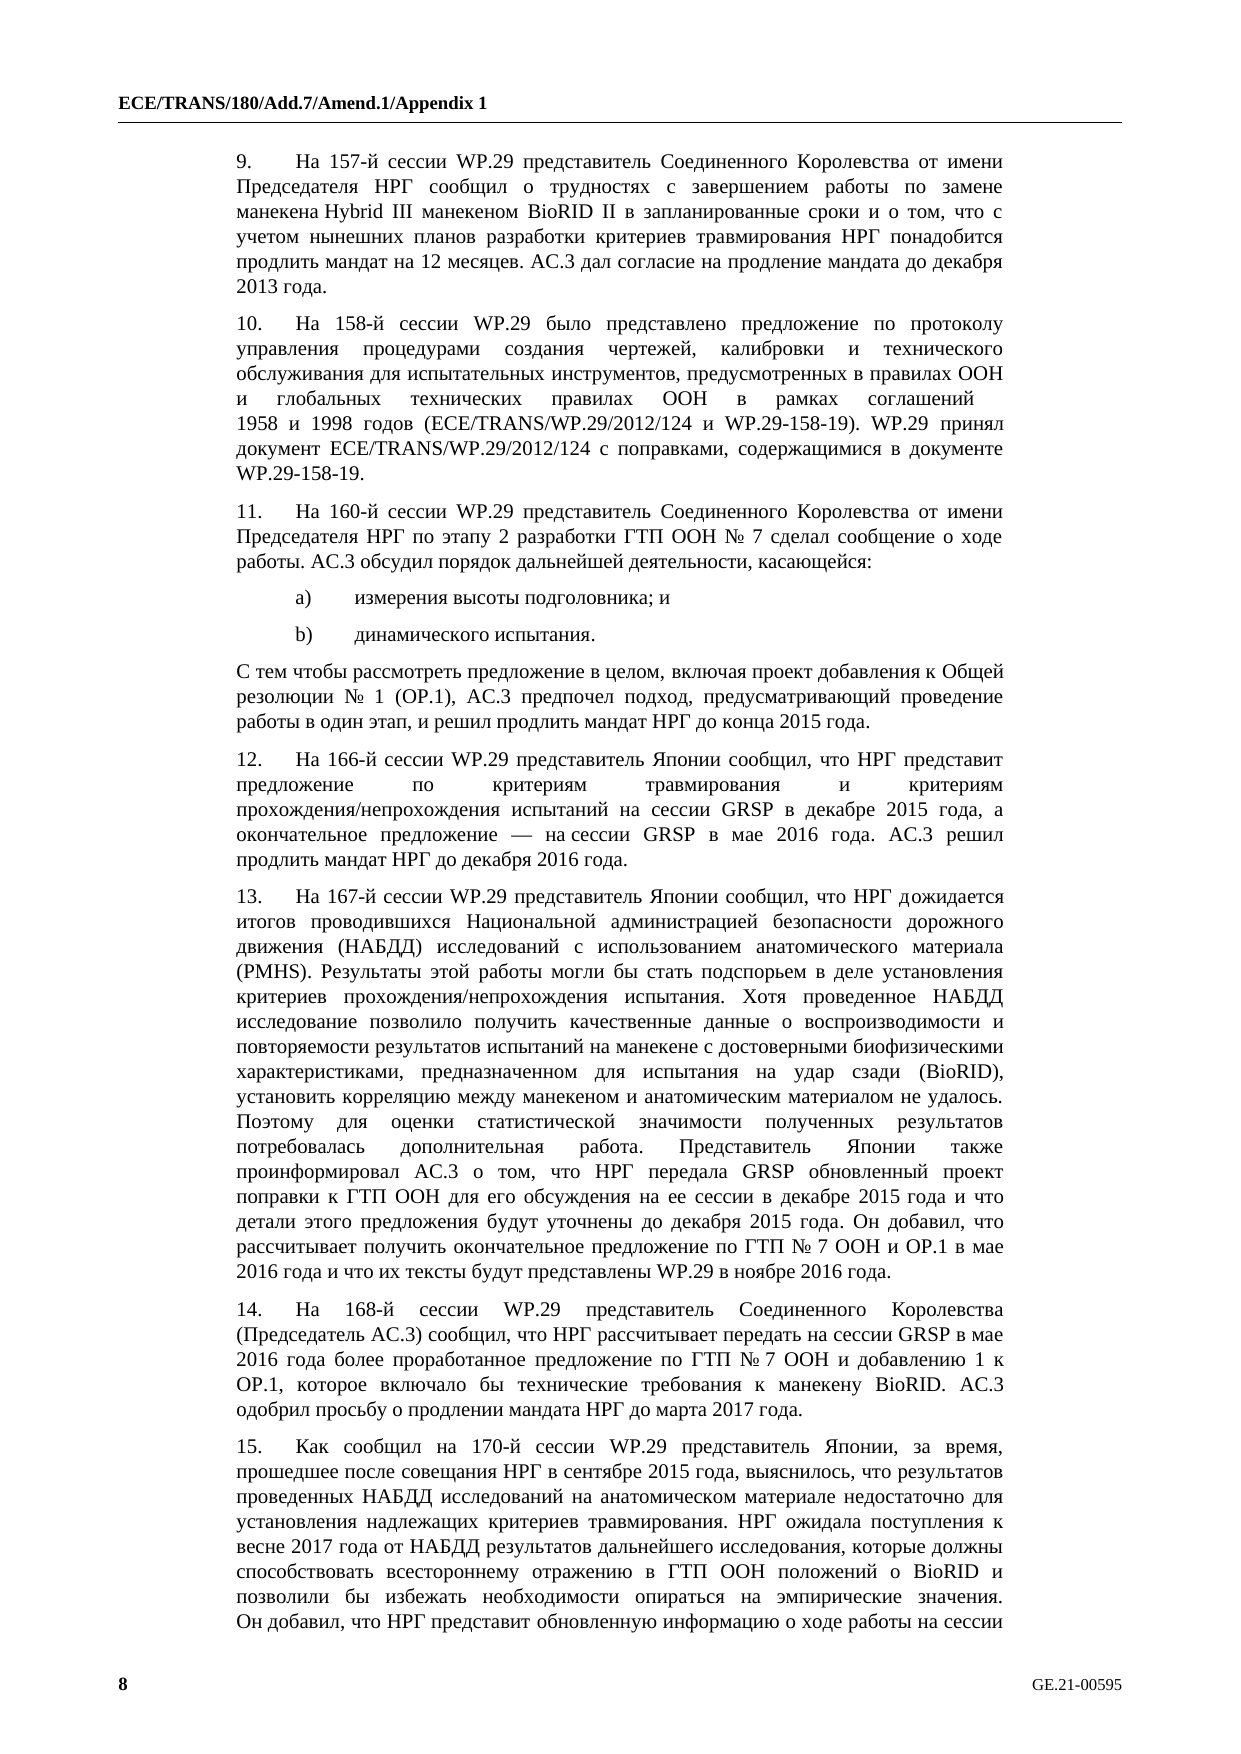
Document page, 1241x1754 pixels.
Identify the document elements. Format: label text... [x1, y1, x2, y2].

text С тем чтобы рассмотреть предложение в целом, включая проект добавления к Общей резолюции № 1 (ОР.1), АС.3 предпочел подход, предусматривающий проведение работы в один этап, и решил продлить мандат НРГ до конца 2015 года. [236, 658, 1004, 733]
text 9. На 157-й сессии WP.29 представитель Соединенного Королевства от имени Председателя НРГ сообщил о трудностях с завершением работы по замене манекена Hybrid III манекеном BioRID II в запланированные сроки и о том, что с учетом нынешних планов разработки критериев травмирования НРГ понадобится продлить мандат на 12 месяцев. AC.3 дал согласие на продление мандата до декабря 2013 года. [236, 148, 1004, 298]
text 14. На 168-й сессии WP.29 представитель Соединенного Королевства (Председатель АС.3) сообщил, что НРГ рассчитывает передать на сессии GRSP в мае 2016 года более проработанное предложение по ГТП № 7 ООН и добавлению 1 к ОР.1, которое включало бы технические требования к манекену BioRID. АС.3 одобрил просьбу о продлении мандата НРГ до марта 2017 года. [236, 1296, 1004, 1421]
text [236, 1433, 1004, 1633]
text 13. На 167-й сессии WP.29 представитель Японии сообщил, что НРГ дожидается итогов проводившихся Национальной администрацией безопасности дорожного движения (НАБДД) исследований с использованием анатомического материала (PMHS). Результаты этой работы могли бы стать подспорьем в деле установления критериев прохождения/непрохождения испытания. Хотя проведенное НАБДД исследование позволило получить качественные данные о воспроизводимости и повторяемости результатов испытаний на манекене с достоверными биофизическими характеристиками, предназначенном для испытания на удар сзади (BioRID), установить корреляцию между манекеном и анатомическим материалом не удалось. Поэтому для оценки статистической значимости полученных результатов потребовалась дополнительная работа. Представитель Японии также проинформировал АС.3 о том, что НРГ передала GRSP обновленный проект поправки к ГТП ООН для его обсуждения на ее сессии в декабре 2015 года и что детали этого предложения будут уточнены до декабря 2015 года. Он добавил, что рассчитывает получить окончательное предложение по ГТП № 7 ООН и ОР.1 в мае 2016 года и что их тексты будут представлены WP.29 в ноябре 2016 года. [236, 883, 1004, 1283]
text b) динамического испытания. [295, 622, 1019, 646]
text a) измерения высоты подголовника; и [295, 585, 1019, 609]
text 10. На 158-й сессии WP.29 было представлено предложение по протоколу управления процедурами создания чертежей, калибровки и технического обслуживания для испытательных инструментов, предусмотренных в правилах ООН и глобальных технических правилах ООН в рамках соглашений 1958 и 1998 годов (ECE/TRANS/WP.29/2012/124 и WP.29-158-19). WP.29 принял документ ECE/TRANS/WP.29/2012/124 с поправками, содержащимися в документе WP.29-158-19. [236, 310, 1004, 485]
text 12. На 166-й сессии WP.29 представитель Японии сообщил, что НРГ представит предложение по критериям травмирования и критериям прохождения/непрохождения испытаний на сессии GRSP в декабре 2015 года, а окончательное предложение — на сессии GRSP в мае 2016 года. AC.3 решил продлить мандат НРГ до декабря 2016 года. [236, 746, 1004, 871]
text 11. На 160-й сессии WP.29 представитель Соединенного Королевства от имени Председателя НРГ по этапу 2 разработки ГТП ООН № 7 сделал сообщение о ходе работы. АС.3 обсудил порядок дальнейшей деятельности, касающейся: [236, 498, 1004, 573]
